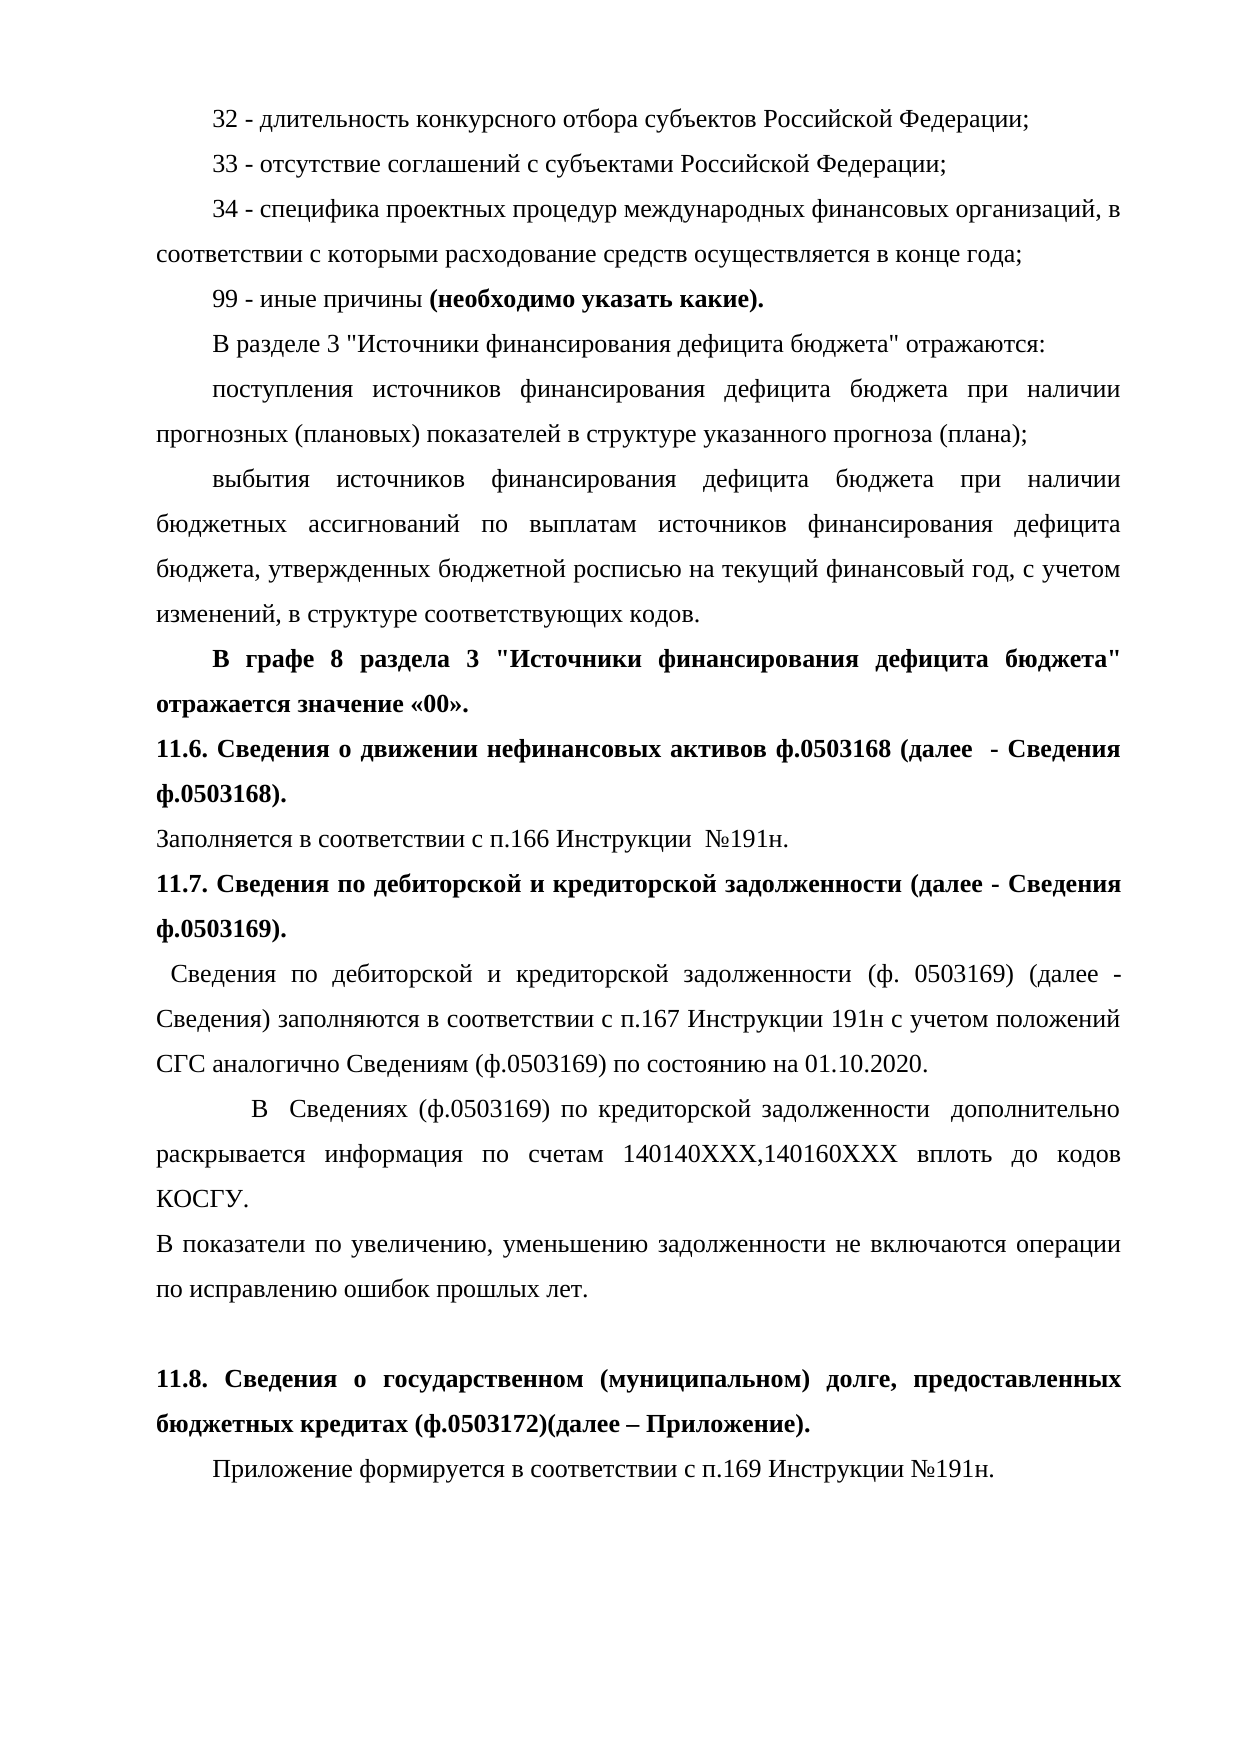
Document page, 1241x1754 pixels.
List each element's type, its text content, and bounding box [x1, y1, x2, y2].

text выбытия источников финансирования дефицита бюджета при наличии бюджетных ассигнований по выплатам источников финансирования дефицита бюджета, утвержденных бюджетной росписью на текущий финансовый год, с учетом изменений, в структуре соответствующих кодов. [156, 463, 1122, 628]
text 11.7. Сведения по дебиторской и кредиторской задолженности (далее - Сведения ф.0503169). [156, 868, 1122, 943]
text В разделе 3 "Источники финансирования дефицита бюджета" отражаются: [156, 328, 1122, 358]
text 99 - иные причины (необходимо указать какие). [156, 283, 1122, 313]
text В показатели по увеличению, уменьшению задолженности не включаются операции по исправлению ошибок прошлых лет. [156, 1228, 1122, 1303]
text В Сведениях (ф.0503169) по кредиторской задолженности дополнительно раскрывается информация по счетам 140140ХХХ,140160ХХХ вплоть до кодов КОСГУ. [156, 1093, 1122, 1213]
text 33 - отсутствие соглашений с субъектами Российской Федерации; [156, 148, 1122, 178]
text Заполняется в соответствии с п.166 Инструкции №191н. [156, 823, 1122, 853]
text 34 - специфика проектных процедур международных финансовых организаций, в соответствии с которыми расходование средств осуществляется в конце года; [156, 193, 1122, 268]
text Приложение формируется в соответствии с п.169 Инструкции №191н. [156, 1453, 1122, 1483]
text 32 - длительность конкурсного отбора субъектов Российской Федерации; [156, 103, 1122, 133]
text В графе 8 раздела 3 "Источники финансирования дефицита бюджета" отражается значение «00». [156, 643, 1122, 718]
text 11.8. Сведения о государственном (муниципальном) долге, предоставленных бюджетных кредитах (ф.0503172)(далее – Приложение). [156, 1363, 1122, 1438]
text 11.6. Сведения о движении нефинансовых активов ф.0503168 (далее - Сведения ф.0503168). [156, 733, 1122, 808]
text поступления источников финансирования дефицита бюджета при наличии прогнозных (плановых) показателей в структуре указанного прогноза (плана); [156, 373, 1122, 448]
text Сведения по дебиторской и кредиторской задолженности (ф. 0503169) (далее - Сведения) заполняются в соответствии с п.167 Инструкции 191н с учетом положений СГС аналогично Сведениям (ф.0503169) по состоянию на 01.10.2020. [156, 958, 1122, 1078]
